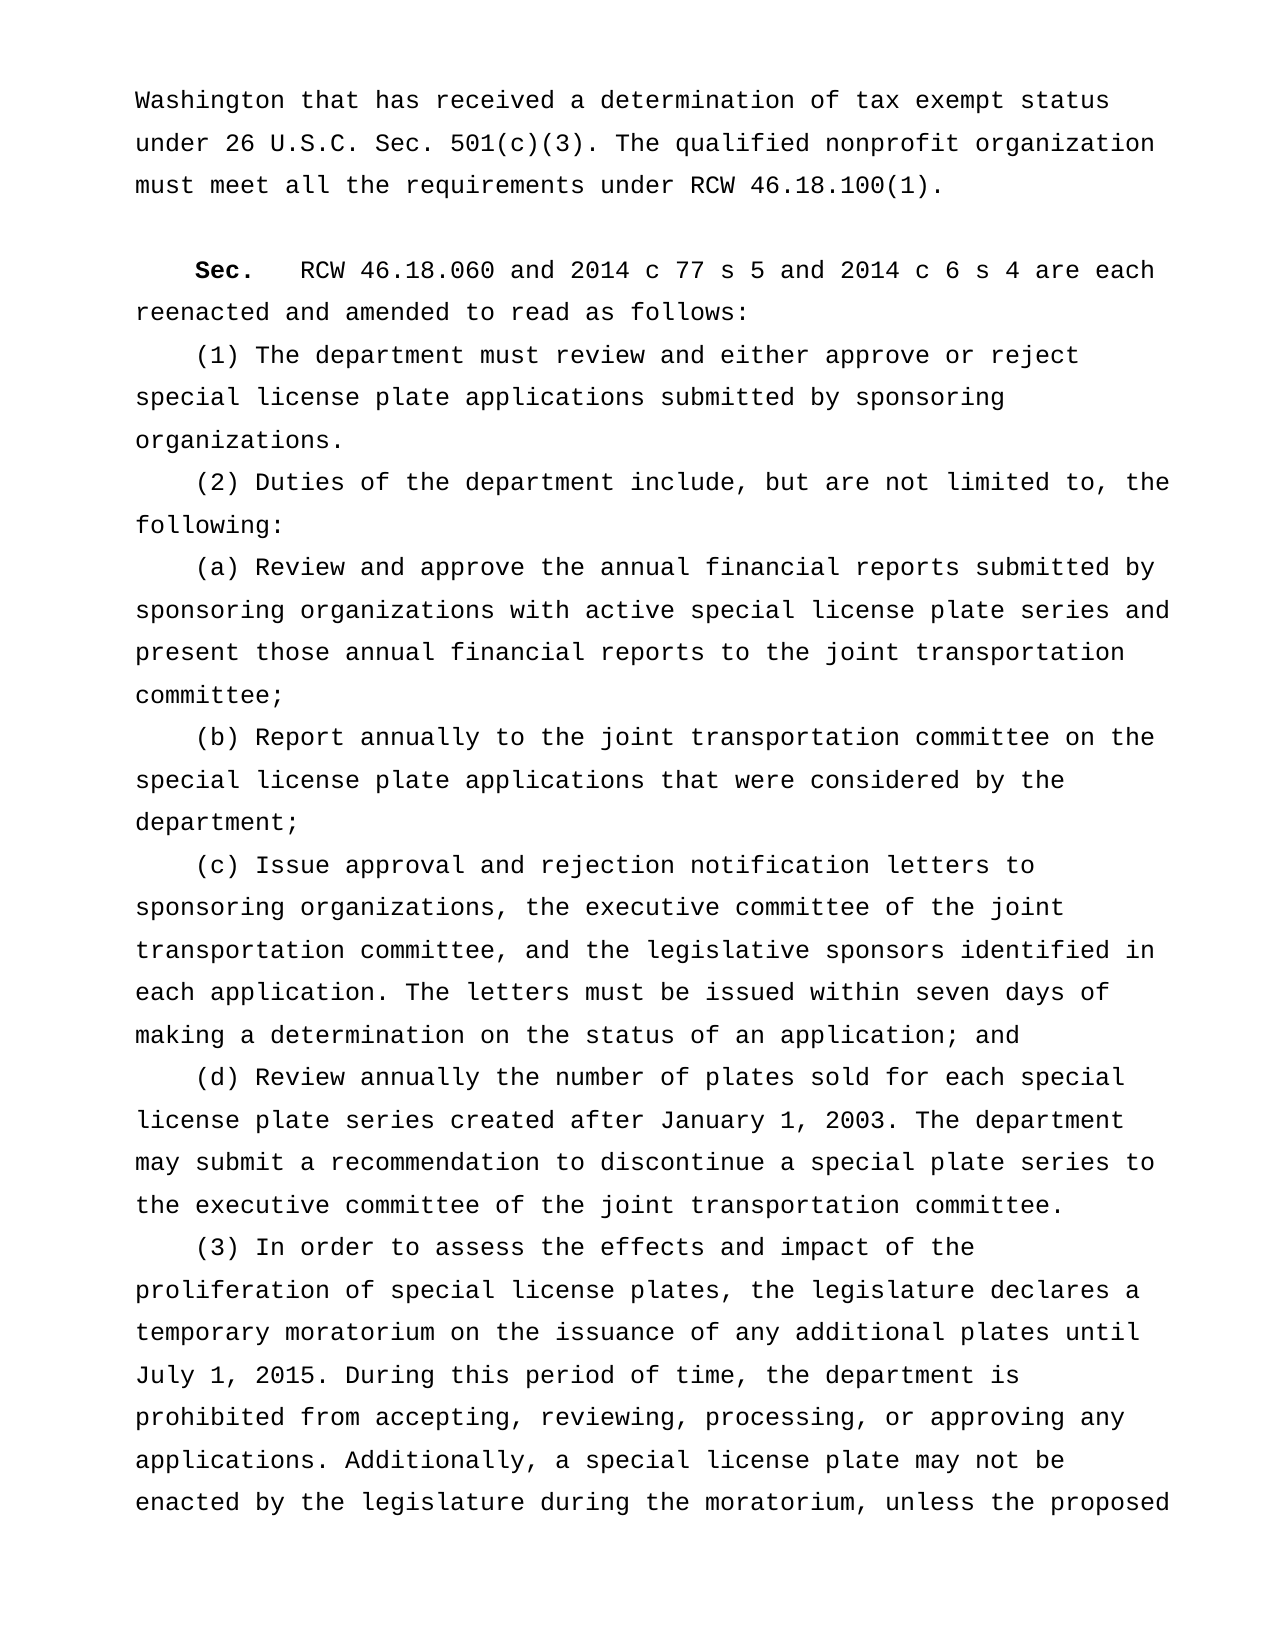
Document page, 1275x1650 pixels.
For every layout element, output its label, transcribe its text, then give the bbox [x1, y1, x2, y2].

text (b) Report annually to the joint transportation committee on the special license plate applications that were considered by the department; [135, 712, 1170, 839]
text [135, 75, 1170, 202]
text (d) Review annually the number of plates sold for each special license plate series created after January 1, 2003. The department may submit a recommendation to discontinue a special plate series to the executive committee of the joint transportation committee. [135, 1052, 1170, 1222]
text (1) The department must review and either approve or reject special license plate applications submitted by sponsoring organizations. [135, 329, 1170, 457]
text (2) Duties of the department include, but are not limited to, the following: [135, 457, 1170, 542]
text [135, 1222, 1170, 1519]
text Sec. RCW 46.18.060 and 2014 c 77 s 5 and 2014 c 6 s 4 are each reenacted and amended to read as follows: [135, 244, 1170, 329]
text (c) Issue approval and rejection notification letters to sponsoring organizations, the executive committee of the joint transportation committee, and the legislative sponsors identified in each application. The letters must be issued within seven days of making a determination on the status of an application; and [135, 839, 1170, 1052]
text (a) Review and approve the annual financial reports submitted by sponsoring organizations with active special license plate series and present those annual financial reports to the joint transportation committee; [135, 542, 1170, 712]
